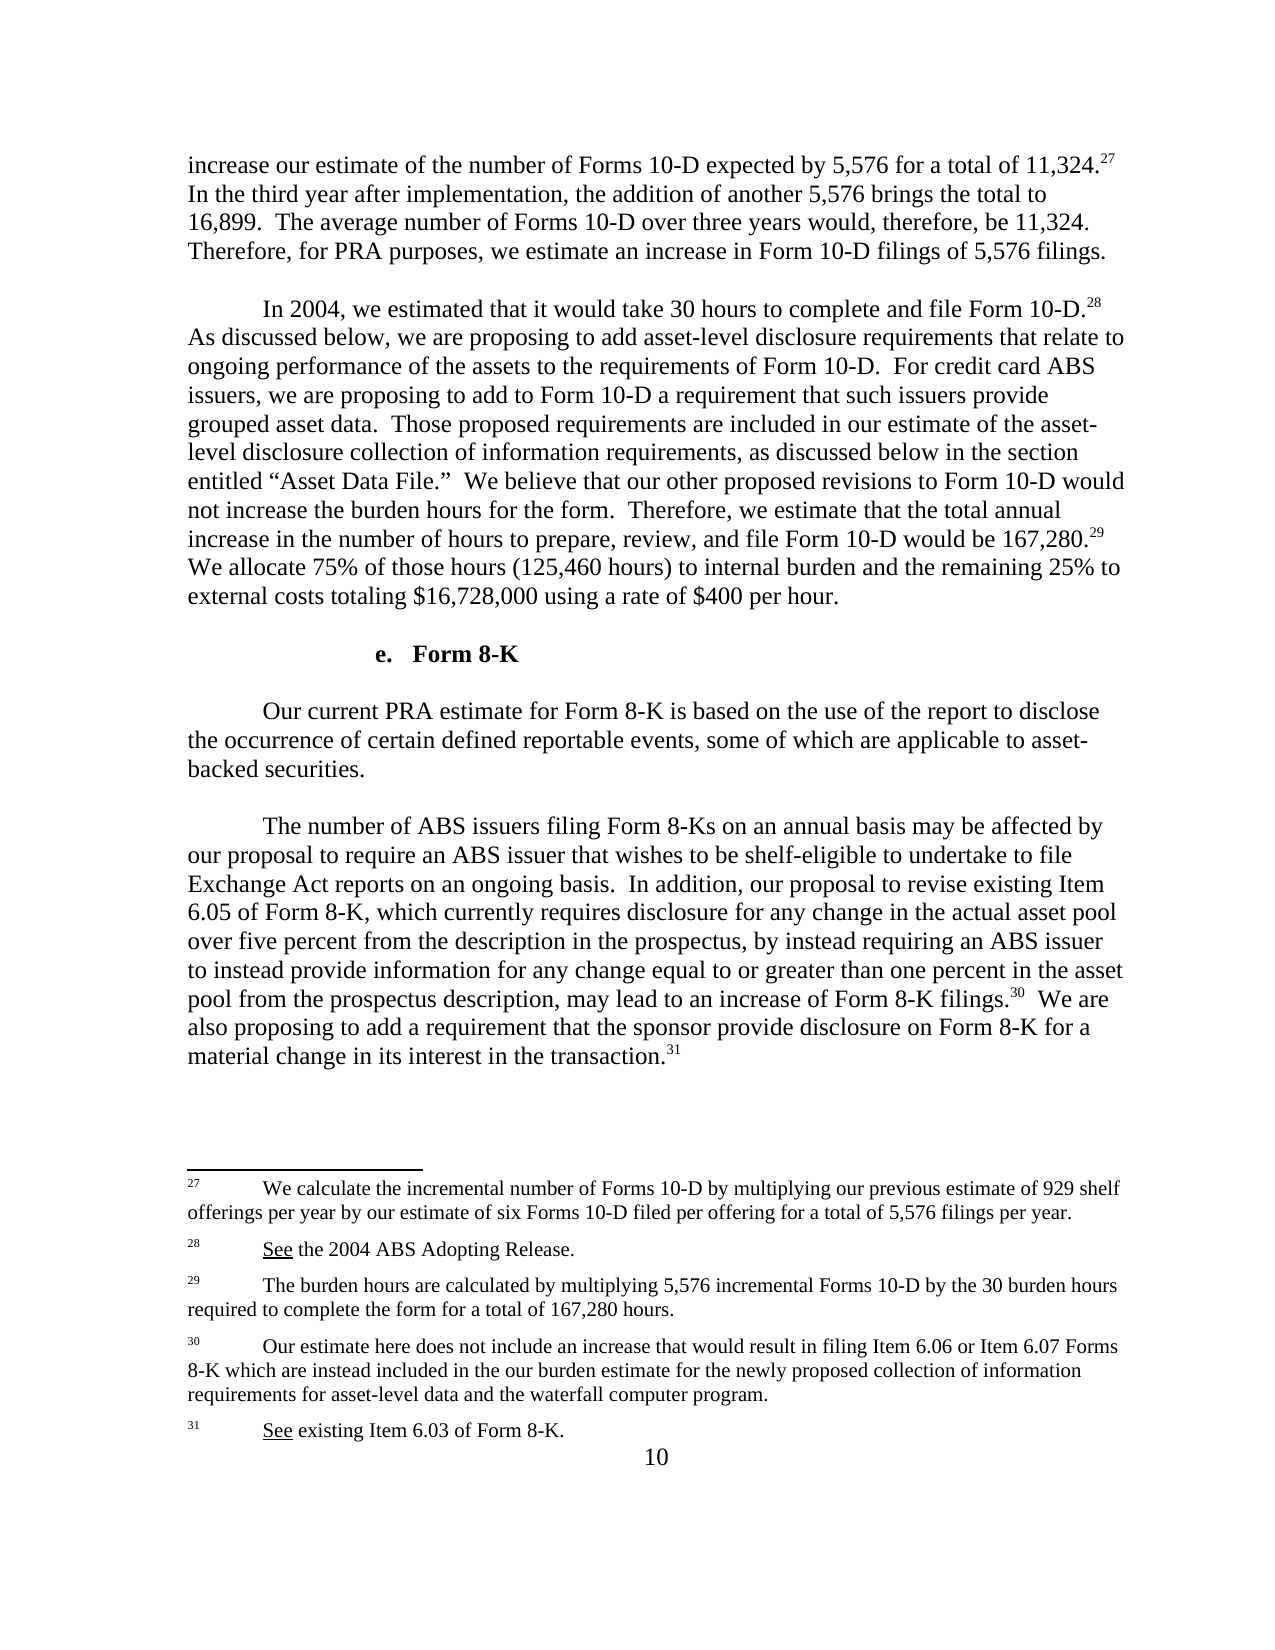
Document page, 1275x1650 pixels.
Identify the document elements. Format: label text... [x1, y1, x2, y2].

text As discussed above, we are proposing to require, as a condition to shelf eligibility, an undertaking from the issuer that it will continue to file Exchange Act reports as long as non-affiliates hold any of its securities that were sold in registered transactions. As with the Form 10-K, we believe that our proposals would result in an increase in the number of Form 10-Ds filed. Except for master trust issuers, the requirement to file Form 10-D for ABS issuers is typically suspended after the year of initial issuance because the issuer has fewer than 300 security holders of record. Therefore, the incremental impact to the number of Forms 10-D filed by ABS issuers would increase each year after the proposal is adopted by the number of ABS shelf offerings older than one year where any of its securities are held by non-affiliates. From 2004 to 2009, the yearly average of ABS registered shelf offerings filed with the Commission was 929. Since Form 10-D is required on a periodic basis based on the distribution schedule of the security, we estimate the total number of Form 10-Ds filed in the first year after implementation to be 5,748. In the second year after implementation, we increase our estimate of the number of Forms 10-D expected by 5,576 for a total of 11,324. In the third year after implementation, the addition of another 5,576 brings the total to 16,899. The average number of Forms 10-D over three years would, therefore, be 11,324. Therefore, for PRA purposes, we estimate an increase in Form 10-D filings of 5,576 filings. [187, 150, 1125, 265]
list Form 8-K [375, 639, 1125, 667]
text In 2004, we estimated that it would take 30 hours to complete and file Form 10-D. As discussed below, we are proposing to add asset-level disclosure requirements that relate to ongoing performance of the assets to the requirements of Form 10-D. For credit card ABS issuers, we are proposing to add to Form 10-D a requirement that such issuers provide grouped asset data. Those proposed requirements are included in our estimate of the asset-level disclosure collection of information requirements, as discussed below in the section entitled “Asset Data File.” We believe that our other proposed revisions to Form 10-D would not increase the burden hours for the form. Therefore, we estimate that the total annual increase in the number of hours to prepare, review, and file Form 10-D would be 167,280. We allocate 75% of those hours (125,460 hours) to internal burden and the remaining 25% to external costs totaling $16,728,000 using a rate of $400 per hour. [187, 294, 1125, 610]
text Our current PRA estimate for Form 8-K is based on the use of the report to disclose the occurrence of certain defined reportable events, some of which are applicable to asset-backed securities. [187, 696, 1125, 782]
text The number of ABS issuers filing Form 8-Ks on an annual basis may be affected by our proposal to require an ABS issuer that wishes to be shelf-eligible to undertake to file Exchange Act reports on an ongoing basis. In addition, our proposal to revise existing Item 6.05 of Form 8-K, which currently requires disclosure for any change in the actual asset pool over five percent from the description in the prospectus, by instead requiring an ABS issuer to instead provide information for any change equal to or greater than one percent in the asset pool from the prospectus description, may lead to an increase of Form 8-K filings. We are also proposing to add a requirement that the sponsor provide disclosure on Form 8-K for a material change in its interest in the transaction. [187, 811, 1125, 1070]
